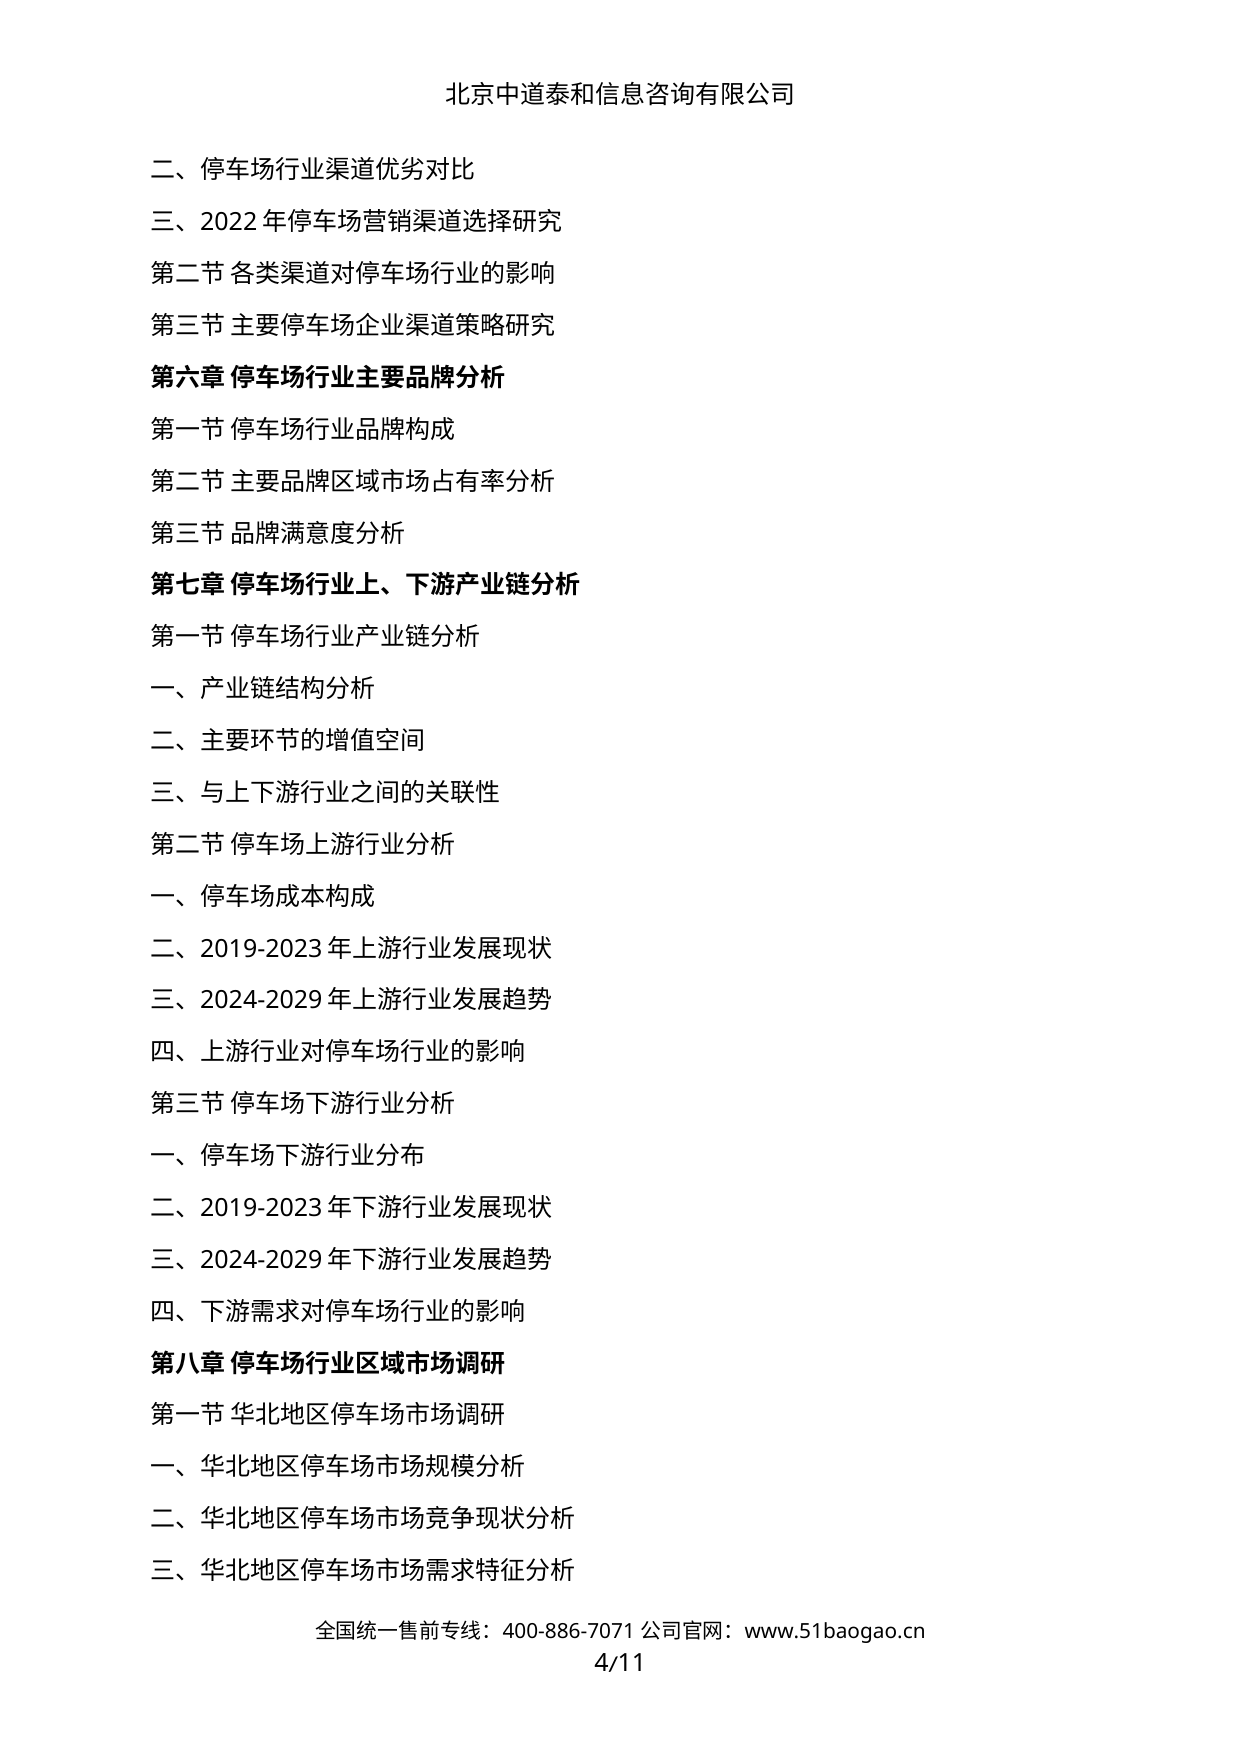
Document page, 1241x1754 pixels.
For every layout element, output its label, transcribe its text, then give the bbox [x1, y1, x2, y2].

text 一、华北地区停车场市场规模分析 [150, 1447, 1090, 1483]
text 一、停车场成本构成 [150, 876, 1090, 912]
text 第一节 停车场行业品牌构成 [150, 409, 1090, 446]
text 第六章 停车场行业主要品牌分析 [150, 357, 1090, 394]
text 第二节 停车场上游行业分析 [150, 824, 1090, 861]
text 一、停车场下游行业分布 [150, 1136, 1090, 1172]
text 三、与上下游行业之间的关联性 [150, 772, 1090, 809]
text 三、2024-2029年上游行业发展趋势 [150, 980, 1090, 1016]
text 三、2022年停车场营销渠道选择研究 [150, 202, 1090, 238]
text 二、华北地区停车场市场竞争现状分析 [150, 1499, 1090, 1535]
text 四、上游行业对停车场行业的影响 [150, 1032, 1090, 1068]
text 二、停车场行业渠道优劣对比 [150, 150, 1090, 186]
text 第三节 品牌满意度分析 [150, 513, 1090, 549]
text 四、下游需求对停车场行业的影响 [150, 1291, 1090, 1327]
text 第三节 主要停车场企业渠道策略研究 [150, 306, 1090, 342]
text 第一节 华北地区停车场市场调研 [150, 1395, 1090, 1431]
text 第二节 主要品牌区域市场占有率分析 [150, 461, 1090, 497]
text 一、产业链结构分析 [150, 669, 1090, 705]
text 第二节 各类渠道对停车场行业的影响 [150, 254, 1090, 290]
text 第八章 停车场行业区域市场调研 [150, 1343, 1090, 1379]
text 三、2024-2029年下游行业发展趋势 [150, 1239, 1090, 1276]
text 二、2019-2023年上游行业发展现状 [150, 928, 1090, 964]
text 第七章 停车场行业上、下游产业链分析 [150, 565, 1090, 601]
text 三、华北地区停车场市场需求特征分析 [150, 1551, 1090, 1587]
text 二、主要环节的增值空间 [150, 721, 1090, 757]
text 第三节 停车场下游行业分析 [150, 1084, 1090, 1120]
text 二、2019-2023年下游行业发展现状 [150, 1187, 1090, 1224]
text 第一节 停车场行业产业链分析 [150, 617, 1090, 653]
